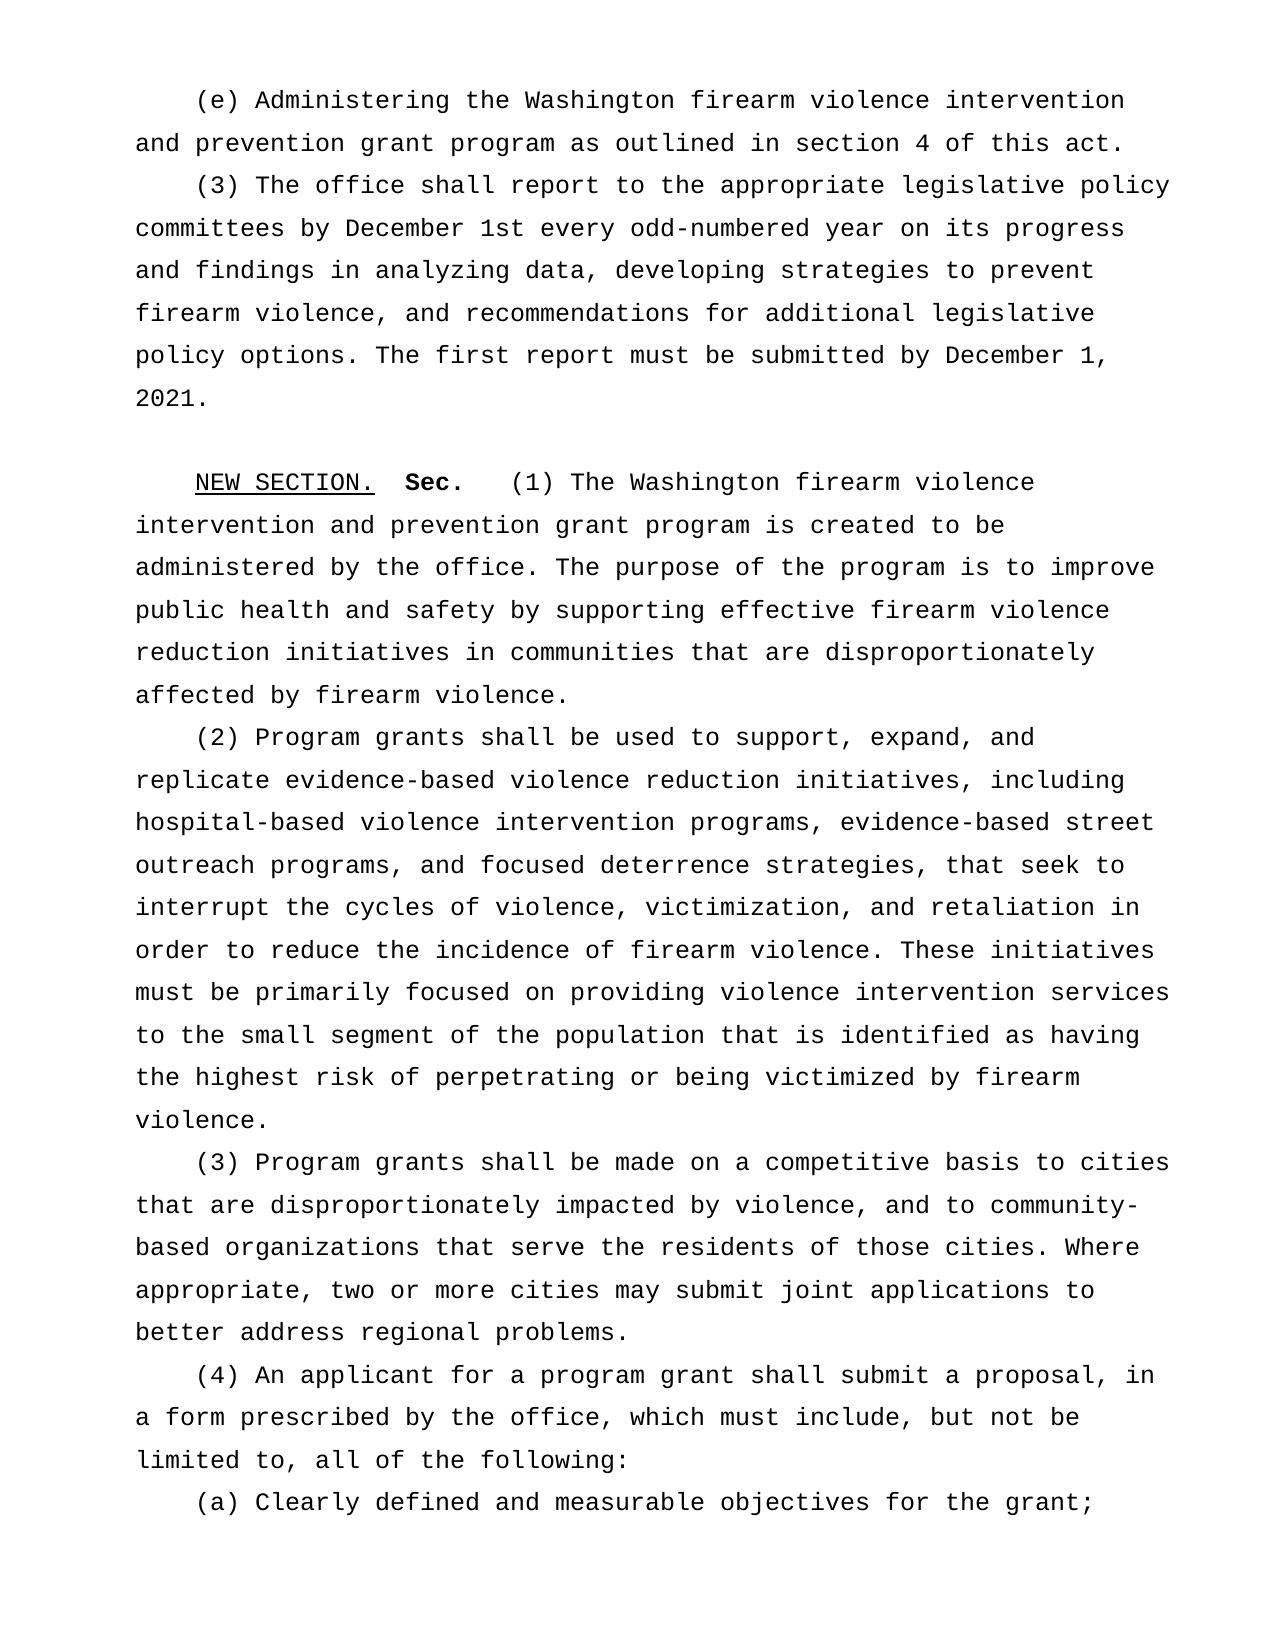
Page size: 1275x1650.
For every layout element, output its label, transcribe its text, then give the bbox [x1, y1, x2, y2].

text (e) Administering the Washington firearm violence intervention and prevention grant program as outlined in section 4 of this act. [135, 75, 1170, 160]
text (2) Program grants shall be used to support, expand, and replicate evidence-based violence reduction initiatives, including hospital-based violence intervention programs, evidence-based street outreach programs, and focused deterrence strategies, that seek to interrupt the cycles of violence, victimization, and retaliation in order to reduce the incidence of firearm violence. These initiatives must be primarily focused on providing violence intervention services to the small segment of the population that is identified as having the highest risk of perpetrating or being victimized by firearm violence. [135, 712, 1170, 1137]
text (a) Clearly defined and measurable objectives for the grant; [135, 1477, 1170, 1519]
text (3) Program grants shall be made on a competitive basis to cities that are disproportionately impacted by violence, and to community-based organizations that serve the residents of those cities. Where appropriate, two or more cities may submit joint applications to better address regional problems. [135, 1137, 1170, 1349]
text (4) An applicant for a program grant shall submit a proposal, in a form prescribed by the office, which must include, but not be limited to, all of the following: [135, 1349, 1170, 1477]
text (3) The office shall report to the appropriate legislative policy committees by December 1st every odd-numbered year on its progress and findings in analyzing data, developing strategies to prevent firearm violence, and recommendations for additional legislative policy options. The first report must be submitted by December 1, 2021. [135, 160, 1170, 415]
text NEW SECTION. Sec. (1) The Washington firearm violence intervention and prevention grant program is created to be administered by the office. The purpose of the program is to improve public health and safety by supporting effective firearm violence reduction initiatives in communities that are disproportionately affected by firearm violence. [135, 457, 1170, 712]
